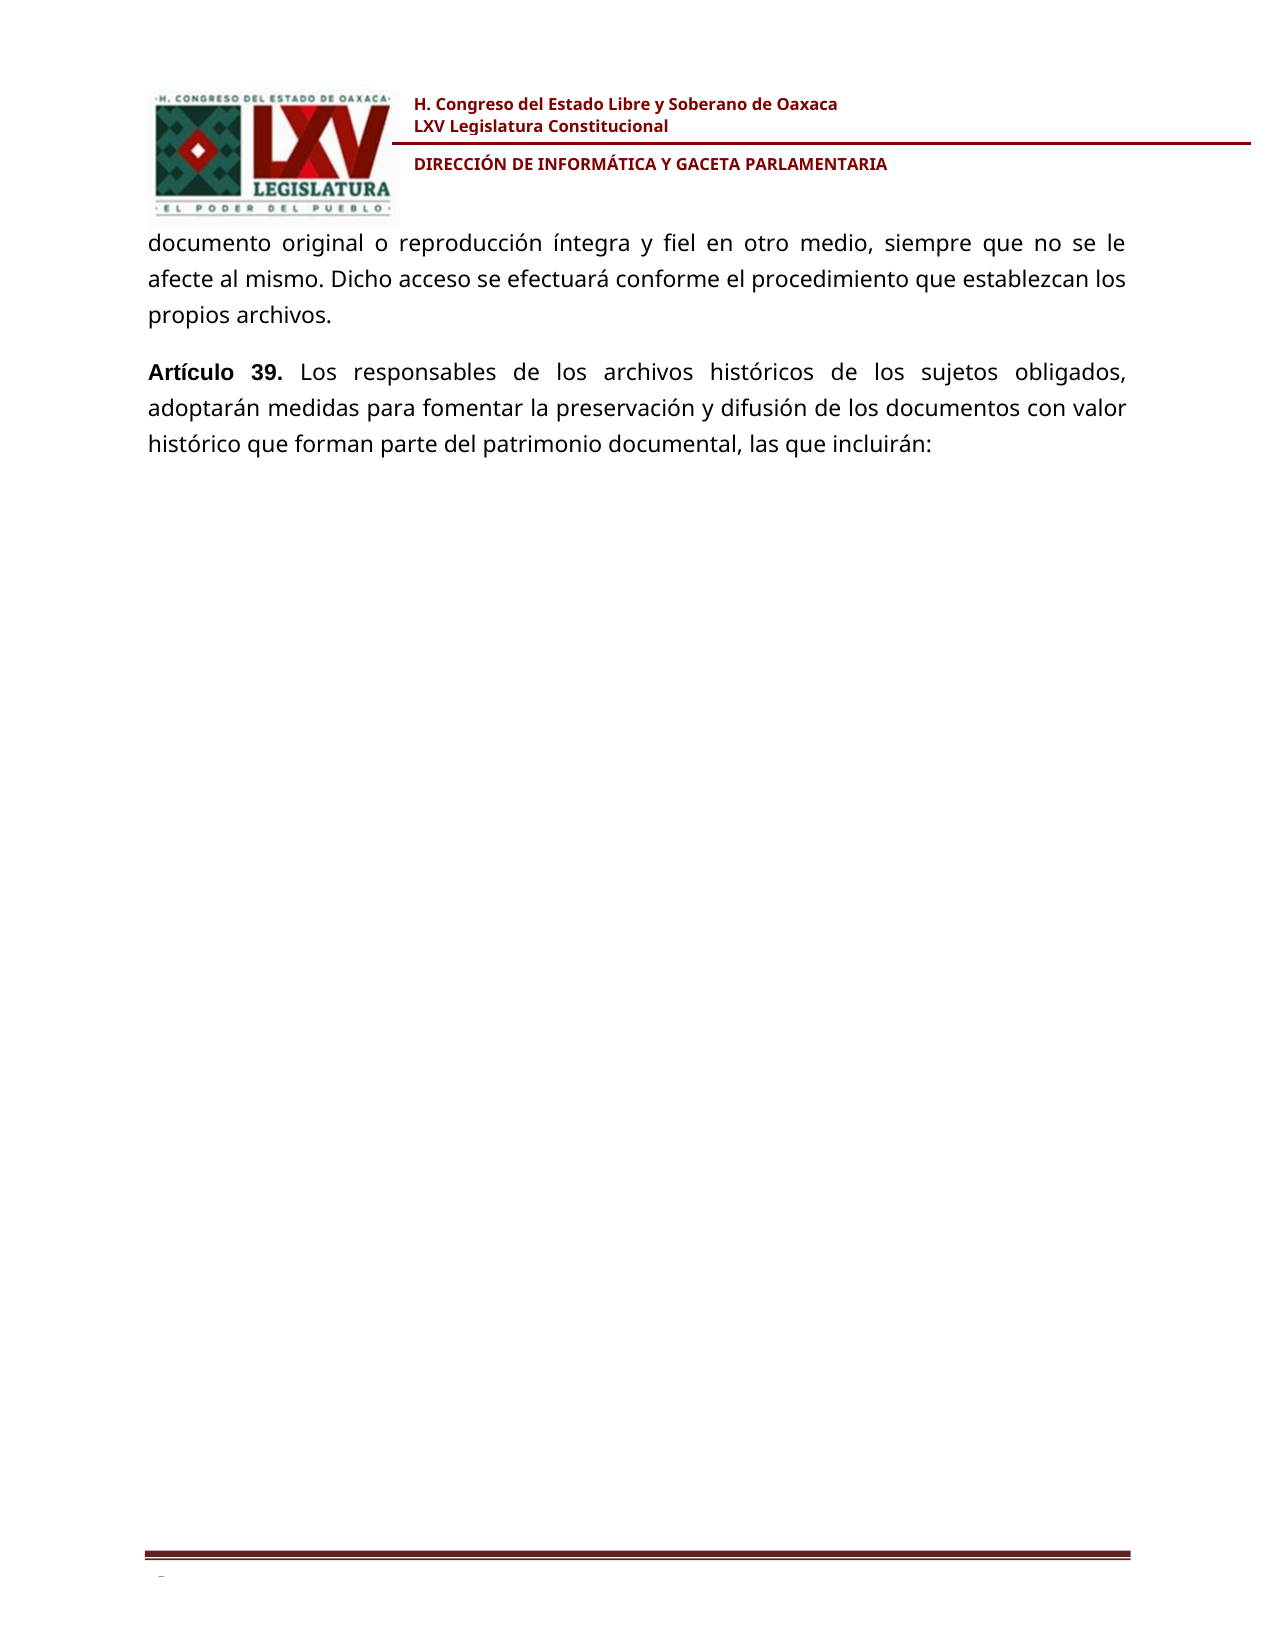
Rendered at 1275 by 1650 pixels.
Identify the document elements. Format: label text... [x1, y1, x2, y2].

picture [146, 80, 400, 228]
text Artículo 39. Los responsables de los archivos históricos de los sujetos obligados, adoptarán medidas para fomentar la preservación y difusión de los documentos con valor histórico que forman parte del patrimonio documental, las que incluirán: [148, 356, 1128, 459]
